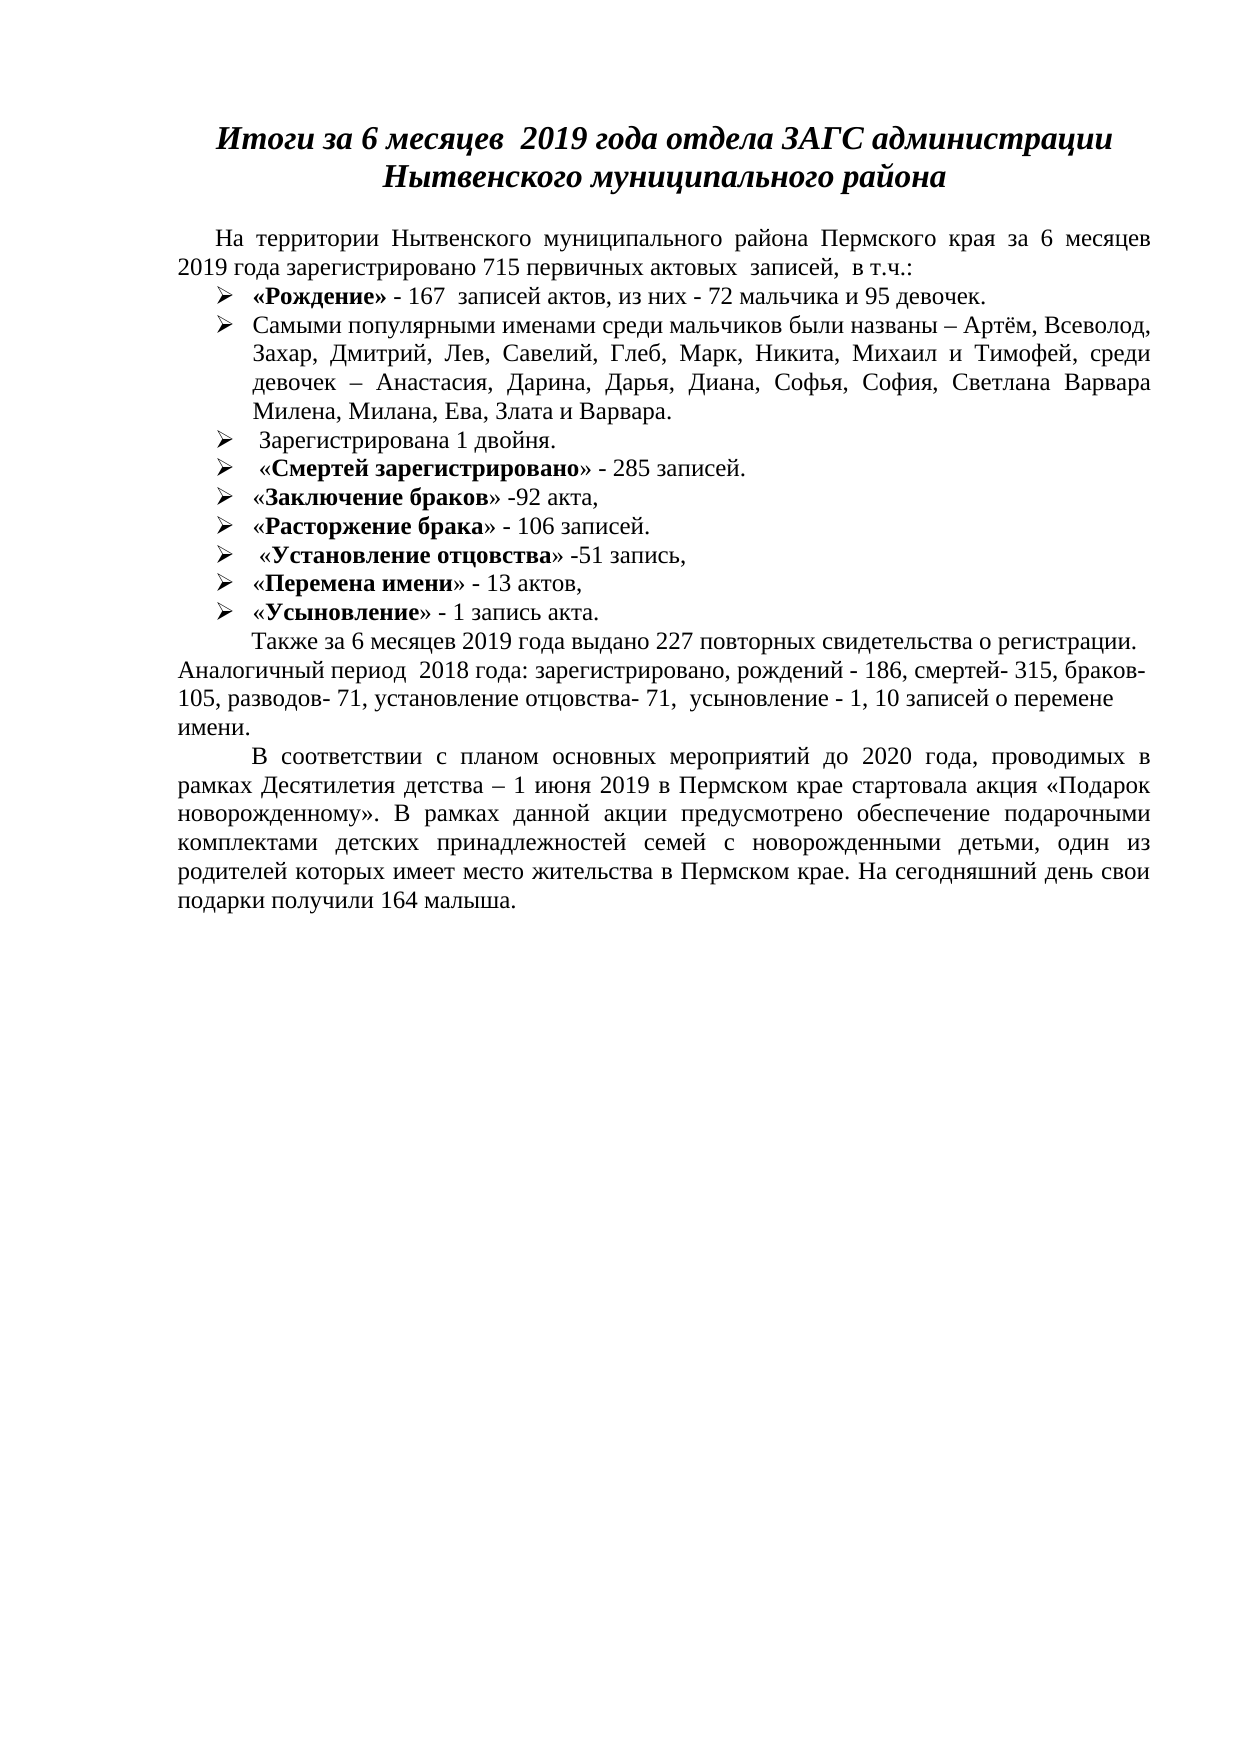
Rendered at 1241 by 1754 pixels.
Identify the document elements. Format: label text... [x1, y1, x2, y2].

text В соответствии с планом основных мероприятий до 2020 года, проводимых в рамках Десятилетия детства – 1 июня 2019 в Пермском крае стартовала акция «Подарок новорожденному». В рамках данной акции предусмотрено обеспечение подарочными комплектами детских принадлежностей семей с новорожденными детьми, один из родителей которых имеет место жительства в Пермском крае. На сегодняшний день свои подарки получили 164 малыша. [177, 741, 1152, 913]
list «Рождение» - 167 записей актов, из них - 72 мальчика и 95 девочек. [215, 281, 1152, 310]
list «Расторжение брака» - 106 записей. [215, 511, 1152, 540]
list «Перемена имени» - 13 актов, [215, 568, 1152, 597]
list «Установление отцовства» -51 запись, [215, 540, 1152, 568]
text Итоги за 6 месяцев 2019 года отдела ЗАГС администрации Нытвенского муниципального района [177, 118, 1152, 195]
list Зарегистрирована 1 двойня. [215, 425, 1152, 453]
text Аналогичный период 2018 года: зарегистрировано, рождений - 186, смертей- 315, браков- 105, разводов- 71, установление отцовства- 71, усыновление - 1, 10 записей о перемене имени. [177, 655, 1152, 741]
text Также за 6 месяцев 2019 года выдано 227 повторных свидетельства о регистрации. [177, 626, 1152, 655]
list «Усыновление» - 1 запись акта. [215, 597, 1152, 626]
text На территории Нытвенского муниципального района Пермского края за 6 месяцев 2019 года зарегистрировано 715 первичных актовых записей, в т.ч.: [177, 223, 1152, 281]
list «Заключение браков» -92 акта, [215, 482, 1152, 511]
list «Смертей зарегистрировано» - 285 записей. [215, 453, 1152, 482]
list Самыми популярными именами среди мальчиков были названы – Артём, Всеволод, Захар, Дмитрий, Лев, Савелий, Глеб, Марк, Никита, Михаил и Тимофей, среди девочек – Анастасия, Дарина, Дарья, Диана, Софья, София, Светлана Варвара Милена, Милана, Ева, Злата и Варвара. [215, 310, 1152, 425]
